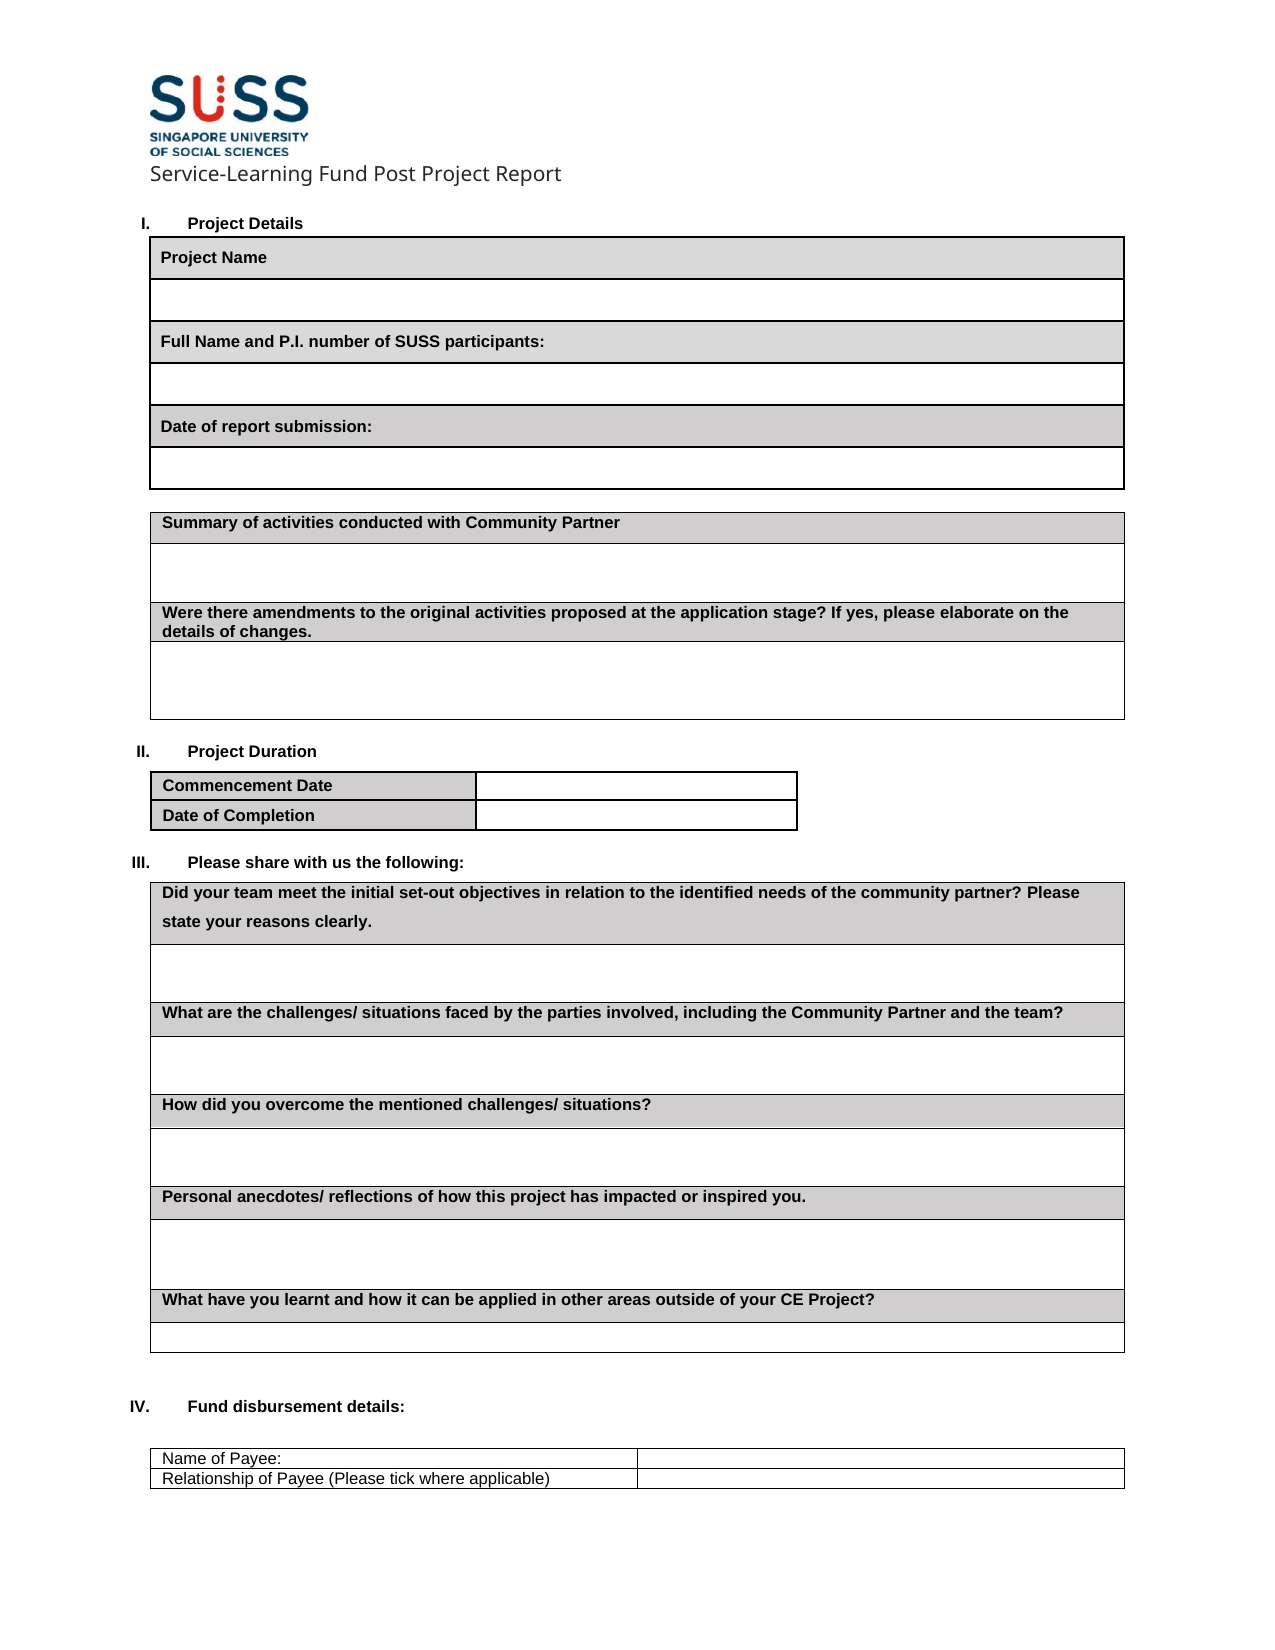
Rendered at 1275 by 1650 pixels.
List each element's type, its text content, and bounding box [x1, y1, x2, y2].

table_header [477, 773, 796, 799]
table_cell Full Name and P.I. number of SUSS participants: [151, 322, 1123, 362]
table_cell What have you learnt and how it can be applied in other areas outside of your CE Project? [151, 1290, 1124, 1322]
table_header Name of Payee: [151, 1449, 637, 1468]
table_cell [151, 448, 1123, 488]
table_header Summary of activities conducted with Community Partner [151, 513, 1124, 543]
table_cell What are the challenges/ situations faced by the parties involved, including the Community Partner and the team? [151, 1003, 1124, 1036]
table_cell [638, 1469, 1124, 1488]
list Project Duration [150, 742, 1125, 761]
table_cell Relationship of Payee (Please tick where applicable) [151, 1469, 637, 1488]
table_cell Personal anecdotes/ reflections of how this project has impacted or inspired you. [151, 1187, 1124, 1219]
table_cell [151, 1220, 1124, 1288]
table_cell [151, 1129, 1124, 1186]
table_cell [151, 1323, 1124, 1352]
table_header Project Name [151, 238, 1123, 278]
table_cell Date of report submission: [151, 406, 1123, 446]
table_cell Date of Completion [152, 801, 475, 829]
table_cell How did you overcome the mentioned challenges/ situations? [151, 1095, 1124, 1127]
list Please share with us the following: [150, 853, 1125, 872]
table_cell [151, 364, 1123, 404]
picture [150, 75, 361, 156]
list Fund disbursement details: [150, 1397, 1125, 1416]
list Project Details [150, 214, 1125, 233]
table_header Commencement Date [152, 773, 475, 799]
table_cell [151, 945, 1124, 1002]
table_cell [151, 642, 1124, 719]
table_cell [477, 801, 796, 829]
table_cell [151, 280, 1123, 320]
table_cell [151, 1037, 1124, 1094]
table_header [638, 1449, 1124, 1468]
table_header Did your team meet the initial set-out objectives in relation to the identified needs of the community partner? Please state your reasons clearly. [151, 883, 1124, 944]
table_cell [151, 544, 1124, 602]
table_cell Were there amendments to the original activities proposed at the application stage? If yes, please elaborate on the details of changes. [151, 603, 1124, 641]
